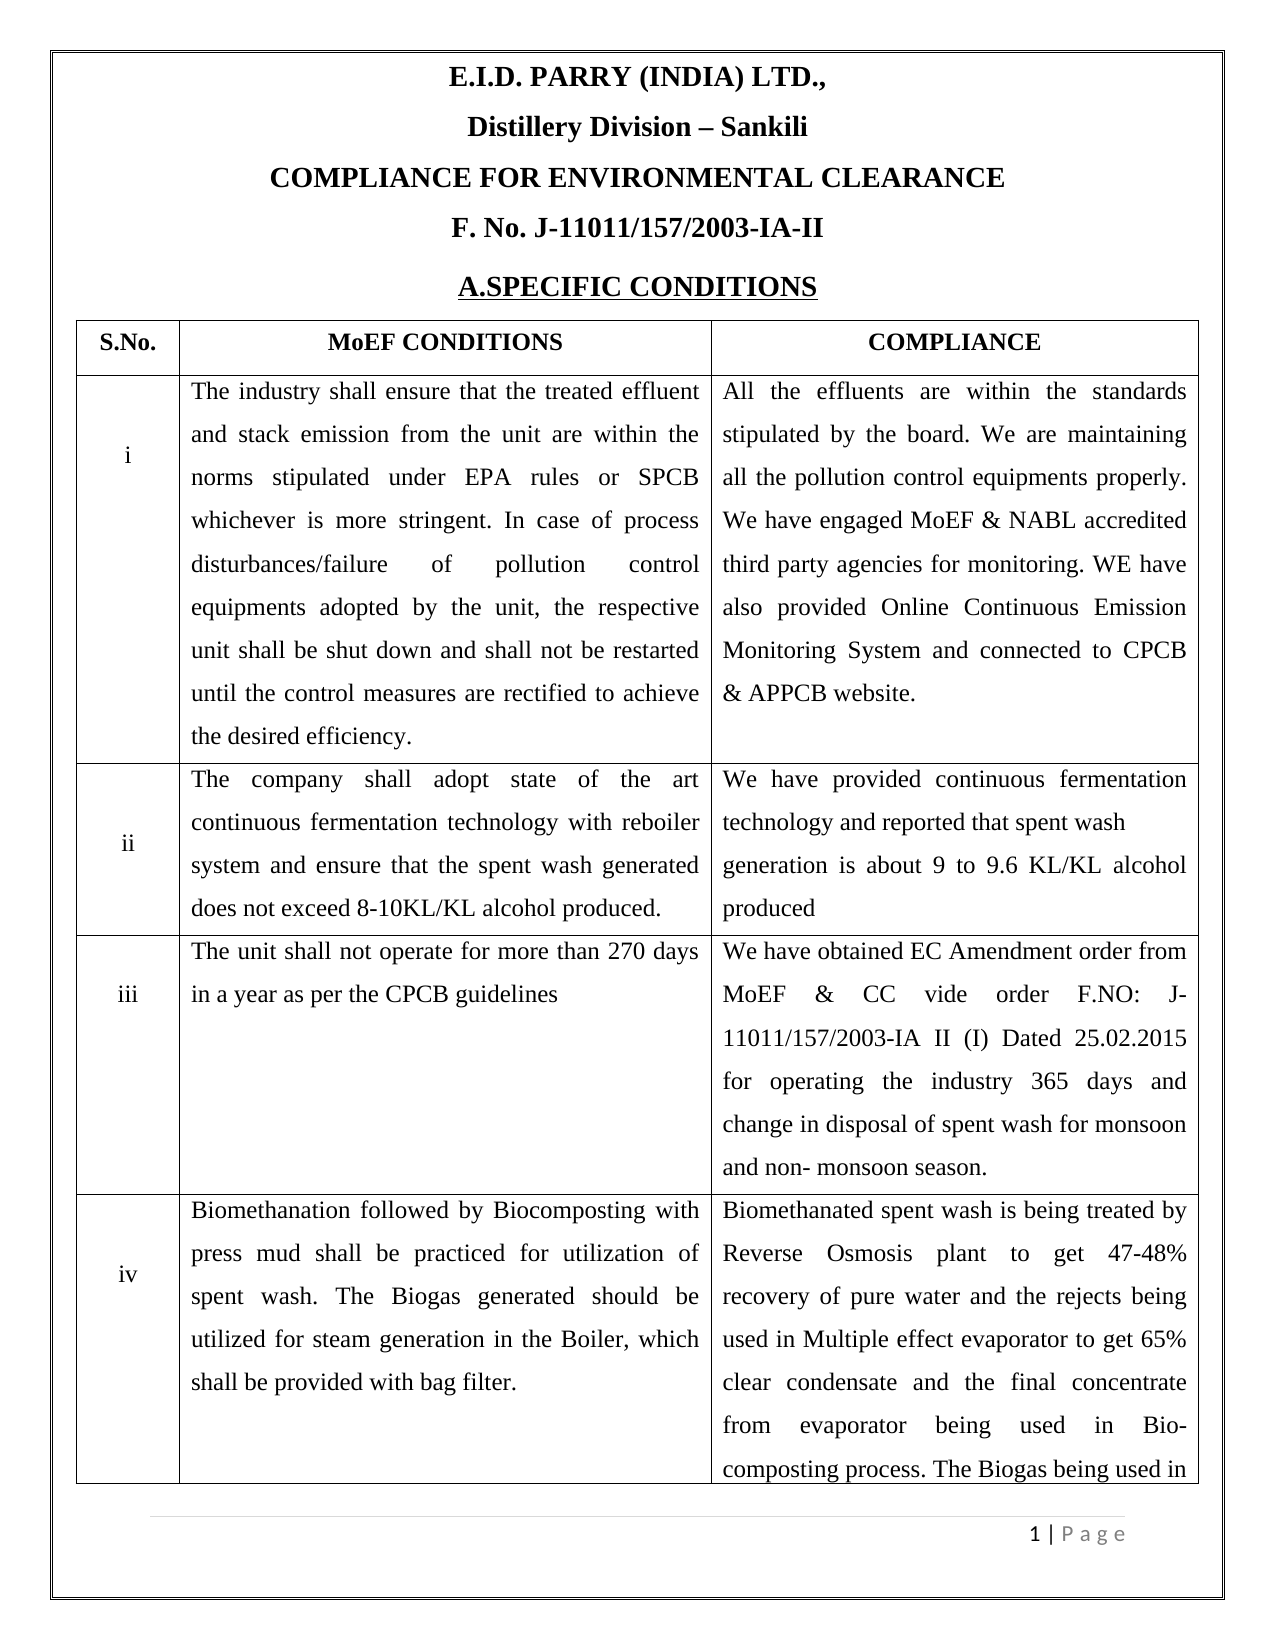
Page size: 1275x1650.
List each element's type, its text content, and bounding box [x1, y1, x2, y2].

table_header COMPLIANCE [712, 321, 1198, 375]
table_header MoEF CONDITIONS [180, 321, 711, 375]
table_cell iii [77, 936, 179, 1194]
subtitle COMPLIANCE FOR ENVIRONMENTAL CLEARANCE [150, 160, 1125, 193]
subtitle Distillery Division – Sankili [150, 109, 1125, 143]
table_cell The industry shall ensure that the treated effluent and stack emission from the unit are within the norms stipulated under EPA rules or SPCB whichever is more stringent. In case of process disturbances/failure of pollution control equipments adopted by the unit, the respective unit shall be shut down and shall not be restarted until the control measures are rectified to achieve the desired efficiency. [180, 376, 711, 763]
table_cell ii [77, 764, 179, 935]
table_cell iv [77, 1195, 179, 1482]
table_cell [712, 1195, 1198, 1482]
text F. No. J-11011/157/2003-IA-II [150, 210, 1125, 244]
table_header S.No. [77, 321, 179, 375]
table_cell i [77, 376, 179, 763]
table_cell The company shall adopt state of the art continuous fermentation technology with reboiler system and ensure that the spent wash generated does not exceed 8-10KL/KL alcohol produced. [180, 764, 711, 935]
subtitle A.SPECIFIC CONDITIONS [150, 269, 1125, 303]
subtitle E.I.D. PARRY (INDIA) LTD., [150, 59, 1125, 93]
table_cell All the effluents are within the standards stipulated by the board. We are maintaining all the pollution control equipments properly. We have engaged MoEF & NABL accredited third party agencies for monitoring. WE have also provided Online Continuous Emission Monitoring System and connected to CPCB & APPCB website. [712, 376, 1198, 763]
table_cell The unit shall not operate for more than 270 days in a year as per the CPCB guidelines [180, 936, 711, 1194]
table_cell We have provided continuous fermentation technology and reported that spent wash generation is about 9 to 9.6 KL/KL alcohol produced [712, 764, 1198, 935]
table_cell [180, 1195, 711, 1482]
table_cell We have obtained EC Amendment order from MoEF & CC vide order F.NO: J-11011/157/2003-IA II (I) Dated 25.02.2015 for operating the industry 365 days and change in disposal of spent wash for monsoon and non- monsoon season. [712, 936, 1198, 1194]
